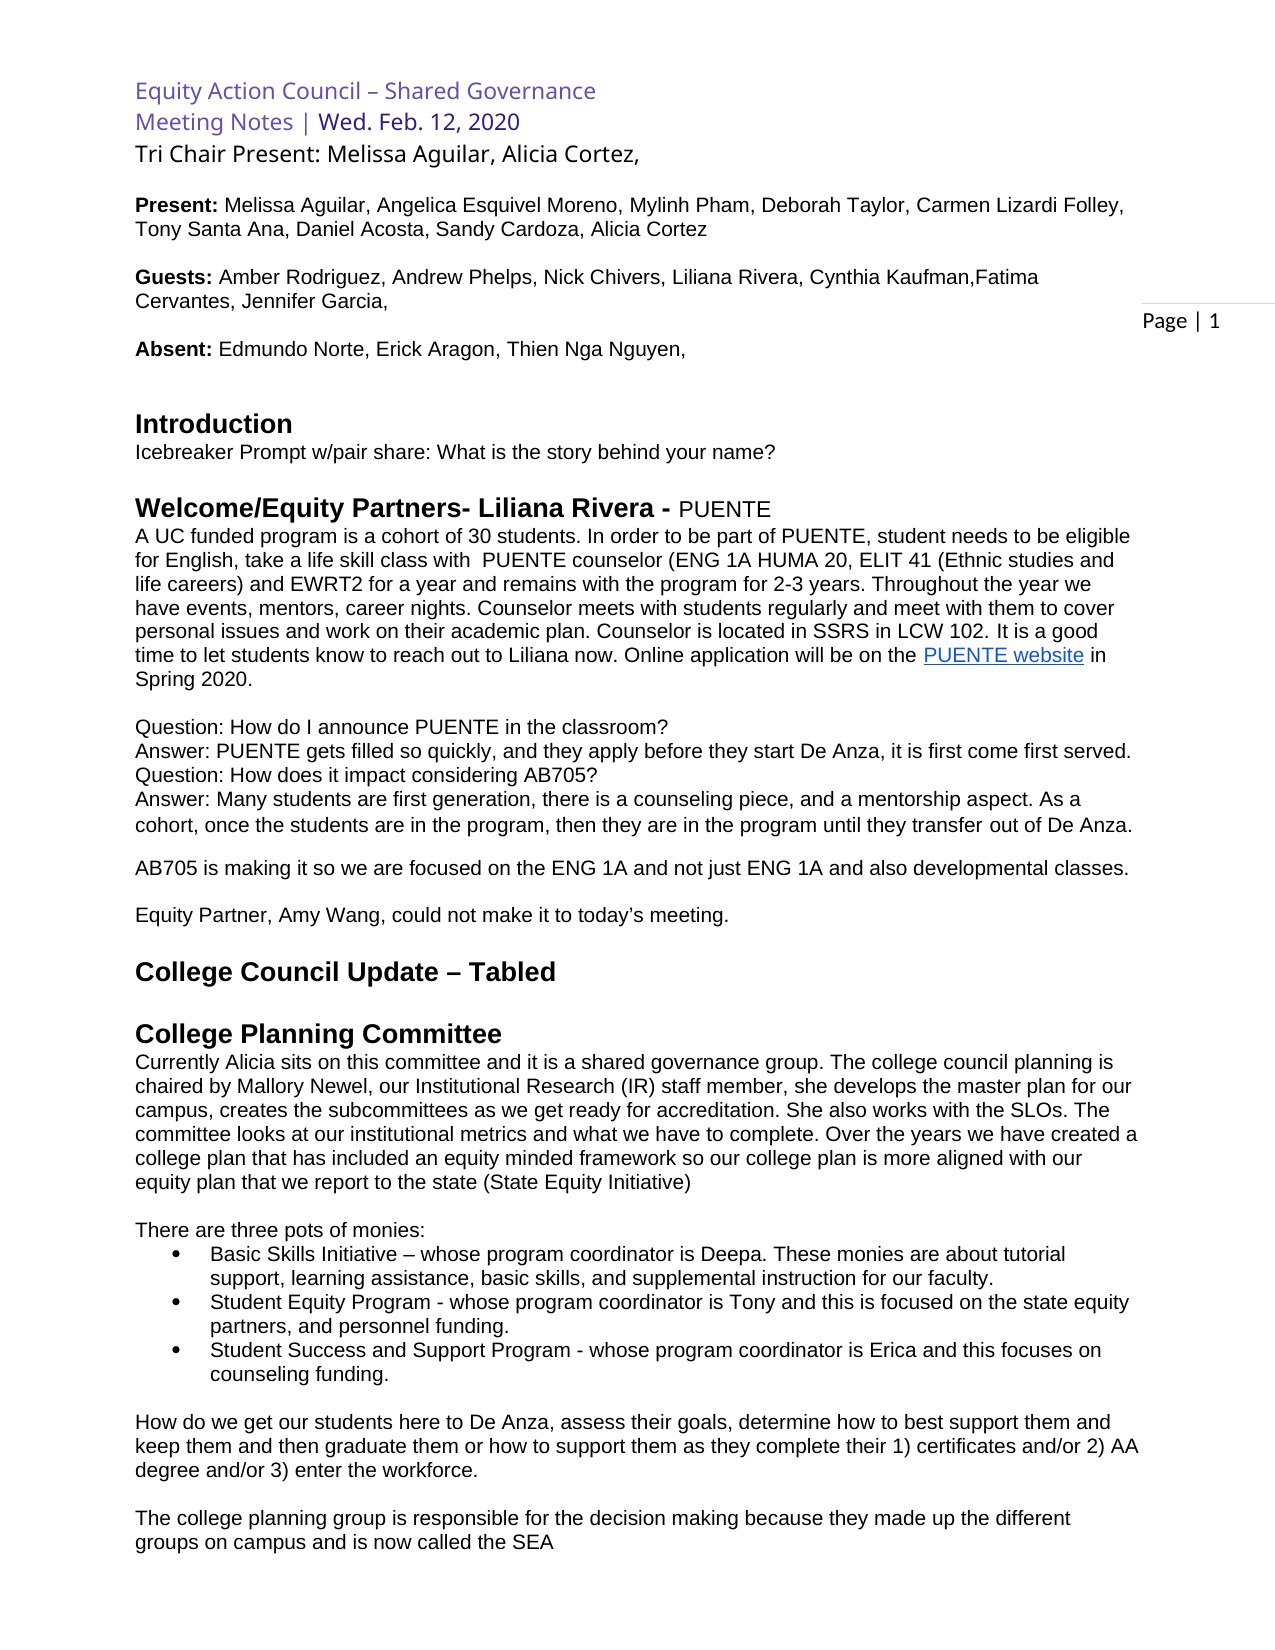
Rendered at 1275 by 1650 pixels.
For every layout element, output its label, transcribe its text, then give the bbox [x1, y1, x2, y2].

text Icebreaker Prompt w/pair share: What is the story behind your name? [135, 439, 1140, 463]
text A UC funded program is a cohort of 30 students. In order to be part of PUENTE, student needs to be eligible for English, take a life skill class with PUENTE counselor (ENG 1A HUMA 20, ELIT 41 (Ethnic studies and life careers) and EWRT2 for a year and remains with the program for 2-3 years. Throughout the year we have events, mentors, career nights. Counselor meets with students regularly and meet with them to cover personal issues and work on their academic plan. Counselor is located in SSRS in LCW 102. It is a good time to let students know to reach out to Liliana now. Online application will be on the PUENTE website in Spring 2020. [135, 523, 1140, 691]
text AB705 is making it so we are focused on the ENG 1A and not just ENG 1A and also developmental classes. [135, 855, 1140, 879]
text Welcome/Equity Partners- Liliana Rivera - PUENTE [135, 492, 1140, 523]
text Answer: PUENTE gets filled so quickly, and they apply before they start De Anza, it is first come first served. [135, 739, 1140, 763]
text Absent: Edmundo Norte, Erick Aragon, Thien Nga Nguyen, [135, 336, 1140, 360]
text College Council Update – Tabled [135, 956, 1140, 987]
text Question: How do I announce PUENTE in the classroom? [135, 715, 1140, 739]
list Student Success and Support Program - whose program coordinator is Erica and this focuses on counseling funding. [172, 1338, 1140, 1386]
text Equity Partner, Amy Wang, could not make it to today’s meeting. [135, 903, 1140, 927]
text The college planning group is responsible for the decision making because they made up the different groups on campus and is now called the SEA [135, 1506, 1140, 1553]
text There are three pots of monies: [135, 1218, 1140, 1242]
text Currently Alicia sits on this committee and it is a shared governance group. The college council planning is chaired by Mallory Newel, our Institutional Research (IR) staff member, she develops the master plan for our campus, creates the subcommittees as we get ready for accreditation. She also works with the SLOs. The committee looks at our institutional metrics and what we have to complete. Over the years we have created a college plan that has included an equity minded framework so our college plan is more aligned with our equity plan that we report to the state (State Equity Initiative) [135, 1050, 1140, 1193]
text Answer: Many students are first generation, there is a counseling piece, and a mentorship aspect. As a cohort, once the students are in the program, then they are in the program until they transfer out of De Anza. [135, 787, 1140, 837]
text Present: Melissa Aguilar, Angelica Esquivel Moreno, Mylinh Pham, Deborah Taylor, Carmen Lizardi Folley, Tony Santa Ana, Daniel Acosta, Sandy Cardoza, Alicia Cortez [135, 193, 1140, 241]
text Question: How does it impact considering AB705? [135, 763, 1140, 787]
text Guests: Amber Rodriguez, Andrew Phelps, Nick Chivers, Liliana Rivera, Cynthia Kaufman,Fatima Cervantes, Jennifer Garcia, [135, 264, 1140, 312]
text Introduction [135, 408, 1140, 439]
list Student Equity Program - whose program coordinator is Tony and this is focused on the state equity partners, and personnel funding. [172, 1289, 1140, 1338]
list Basic Skills Initiative – whose program coordinator is Deepa. These monies are about tutorial support, learning assistance, basic skills, and supplemental instruction for our faculty. [172, 1242, 1140, 1289]
text College Planning Committee [135, 1018, 1140, 1050]
text How do we get our students here to De Anza, assess their goals, determine how to best support them and keep them and then graduate them or how to support them as they complete their 1) certificates and/or 2) AA degree and/or 3) enter the workforce. [135, 1409, 1140, 1481]
